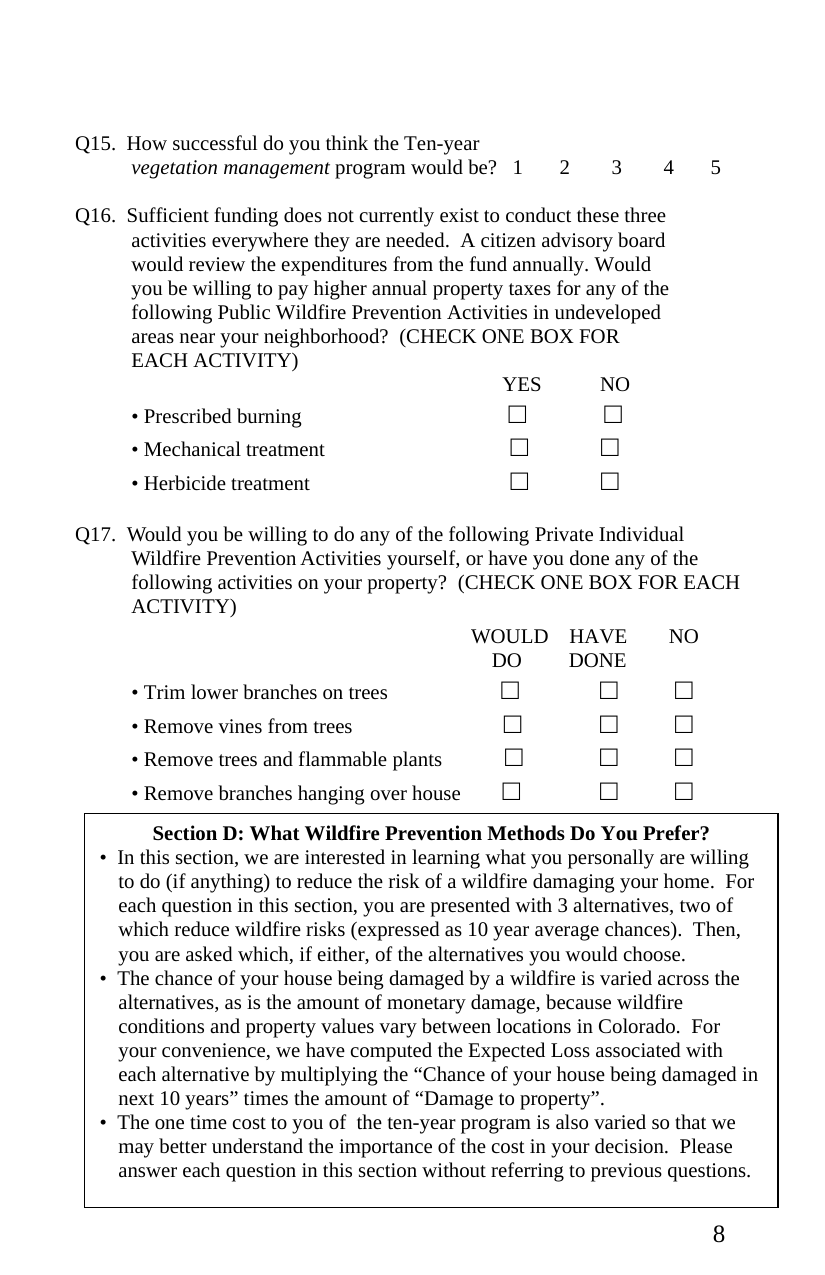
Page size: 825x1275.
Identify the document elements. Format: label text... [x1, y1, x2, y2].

text • Herbicide treatment □ □ [131, 463, 675, 497]
text • Prescribed burning □ □ [131, 396, 675, 429]
text • Mechanical treatment □ □ [131, 429, 675, 463]
text • Remove trees and flammable plants □ □ □ [131, 739, 750, 773]
text Q16. Sufficient funding does not currently exist to conduct these three activities everywhere they are needed. A citizen advisory board would review the expenditures from the fund annually. Would you be willing to pay higher annual property taxes for any of the following Public Wildfire Prevention Activities in undeveloped areas near your neighborhood? (CHECK ONE BOX FOR EACH ACTIVITY) [75, 203, 675, 372]
subtitle Q17. Would you be willing to do any of the following Private Individual Wildfire Prevention Activities yourself, or have you done any of the following activities on your property? (CHECK ONE BOX FOR EACH ACTIVITY) [75, 522, 750, 618]
text • Trim lower branches on trees □ □ □ [131, 672, 750, 706]
text • Remove vines from trees □ □ □ [131, 706, 750, 739]
text Q15. How successful do you think the Ten-year [75, 131, 825, 155]
text • Remove branches hanging over house □ □ □ [131, 773, 750, 806]
text WOULD HAVE NO [225, 624, 750, 648]
text vegetation management program would be? 1 2 3 4 5 [131, 155, 825, 179]
text DO DONE [225, 648, 675, 672]
text YES NO [225, 372, 675, 396]
